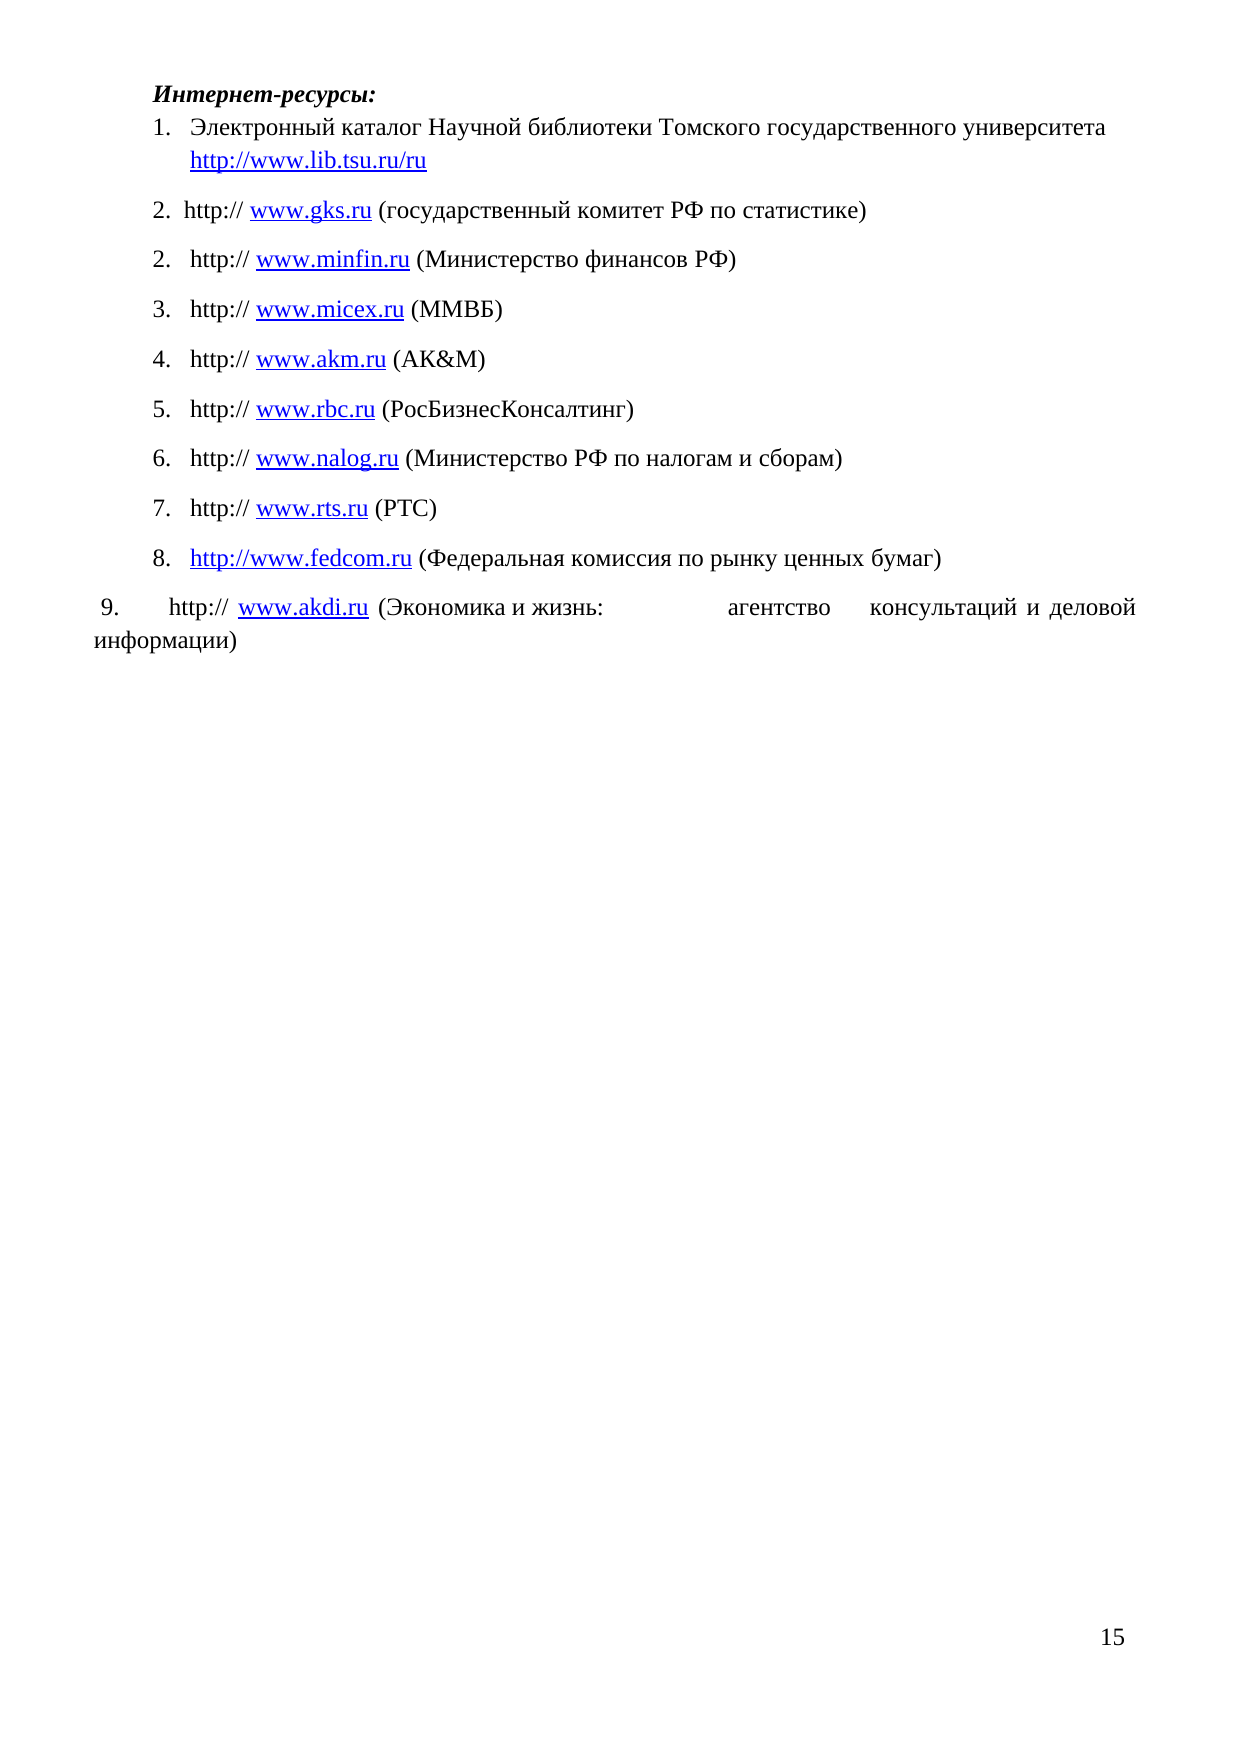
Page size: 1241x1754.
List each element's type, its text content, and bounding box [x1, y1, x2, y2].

list http:// www.micex.ru (ММВБ) [152, 294, 1136, 323]
list http:// www.nalog.ru (Министерство РФ по налогам и сборам) [152, 443, 1136, 472]
list http:// www.akm.ru (АК&М) [152, 344, 1136, 373]
list Электронный каталог Научной библиотеки Томского государственного университета http://www.lib.tsu.ru/ru [152, 112, 1136, 174]
list http:// www.minfin.ru (Министерство финансов РФ) [152, 244, 1136, 273]
text 2. http:// www.gks.ru (государственный комитет РФ по статистике) [152, 195, 1136, 224]
text Интернет-ресурсы: [134, 79, 1125, 108]
list http:// www.akdi.ru (Экономика и жизнь: агентство консультаций и деловой информации) [94, 592, 1136, 654]
list http://www.fedcom.ru (Федеральная комиссия по рынку ценных бумаг) [152, 543, 1136, 571]
list http:// www.rts.ru (РТС) [152, 493, 1136, 522]
list http:// www.rbc.ru (РосБизнесКонсалтинг) [152, 394, 1136, 422]
